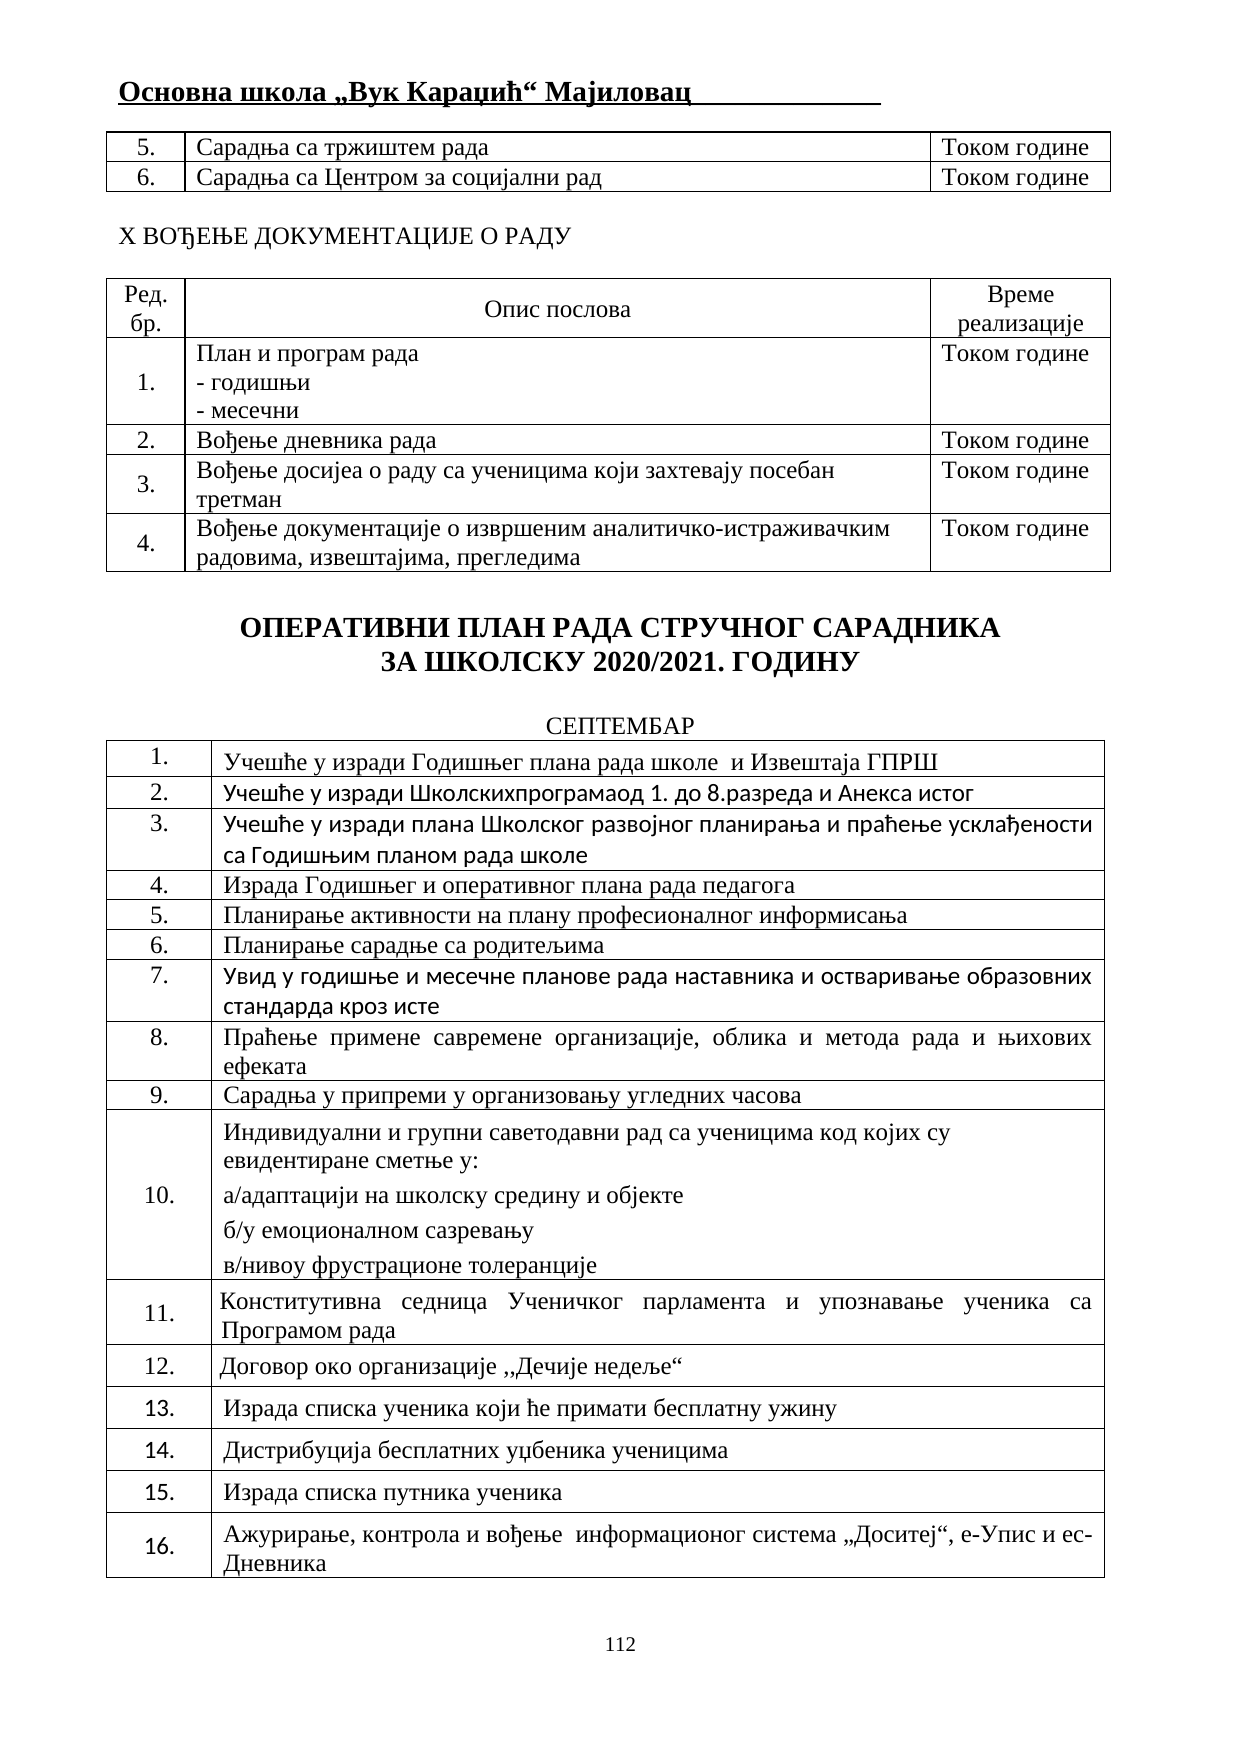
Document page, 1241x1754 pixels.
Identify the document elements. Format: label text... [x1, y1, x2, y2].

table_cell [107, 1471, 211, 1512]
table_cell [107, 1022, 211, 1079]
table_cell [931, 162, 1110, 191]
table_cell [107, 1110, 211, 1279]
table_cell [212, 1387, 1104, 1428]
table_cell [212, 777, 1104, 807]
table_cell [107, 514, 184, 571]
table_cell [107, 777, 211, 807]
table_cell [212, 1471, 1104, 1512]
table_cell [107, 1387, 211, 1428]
text СЕПТЕМБАР [118, 711, 1122, 740]
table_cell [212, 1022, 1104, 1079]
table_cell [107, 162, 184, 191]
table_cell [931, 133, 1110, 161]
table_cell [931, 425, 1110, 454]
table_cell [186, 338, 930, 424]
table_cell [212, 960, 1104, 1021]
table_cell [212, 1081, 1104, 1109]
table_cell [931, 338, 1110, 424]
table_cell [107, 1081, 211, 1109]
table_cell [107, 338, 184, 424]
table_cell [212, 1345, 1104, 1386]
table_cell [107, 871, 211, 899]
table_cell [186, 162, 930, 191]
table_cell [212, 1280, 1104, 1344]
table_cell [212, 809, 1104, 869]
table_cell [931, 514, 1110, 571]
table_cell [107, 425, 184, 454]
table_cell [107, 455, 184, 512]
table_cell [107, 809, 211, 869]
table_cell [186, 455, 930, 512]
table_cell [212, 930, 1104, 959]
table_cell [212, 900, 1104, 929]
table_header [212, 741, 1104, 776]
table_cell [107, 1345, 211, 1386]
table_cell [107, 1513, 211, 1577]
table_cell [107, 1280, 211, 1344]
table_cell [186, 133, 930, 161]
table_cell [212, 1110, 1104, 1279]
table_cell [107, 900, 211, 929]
text ЗА ШКОЛСКУ 2020/2021. ГОДИНУ [118, 644, 1122, 677]
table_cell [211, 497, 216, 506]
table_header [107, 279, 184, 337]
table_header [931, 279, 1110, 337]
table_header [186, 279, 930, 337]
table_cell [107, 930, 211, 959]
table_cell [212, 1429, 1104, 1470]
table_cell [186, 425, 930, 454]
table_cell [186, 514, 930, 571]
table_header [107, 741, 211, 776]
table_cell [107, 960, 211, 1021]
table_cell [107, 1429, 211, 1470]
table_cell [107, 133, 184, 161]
text ОПЕРАТИВНИ ПЛАН РАДА СТРУЧНОГ САРАДНИКА [118, 610, 1122, 644]
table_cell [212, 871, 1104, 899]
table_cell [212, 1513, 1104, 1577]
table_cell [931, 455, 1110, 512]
text X ВОЂЕЊЕ ДОКУМЕНТАЦИЈЕ О РАДУ [118, 221, 1122, 249]
